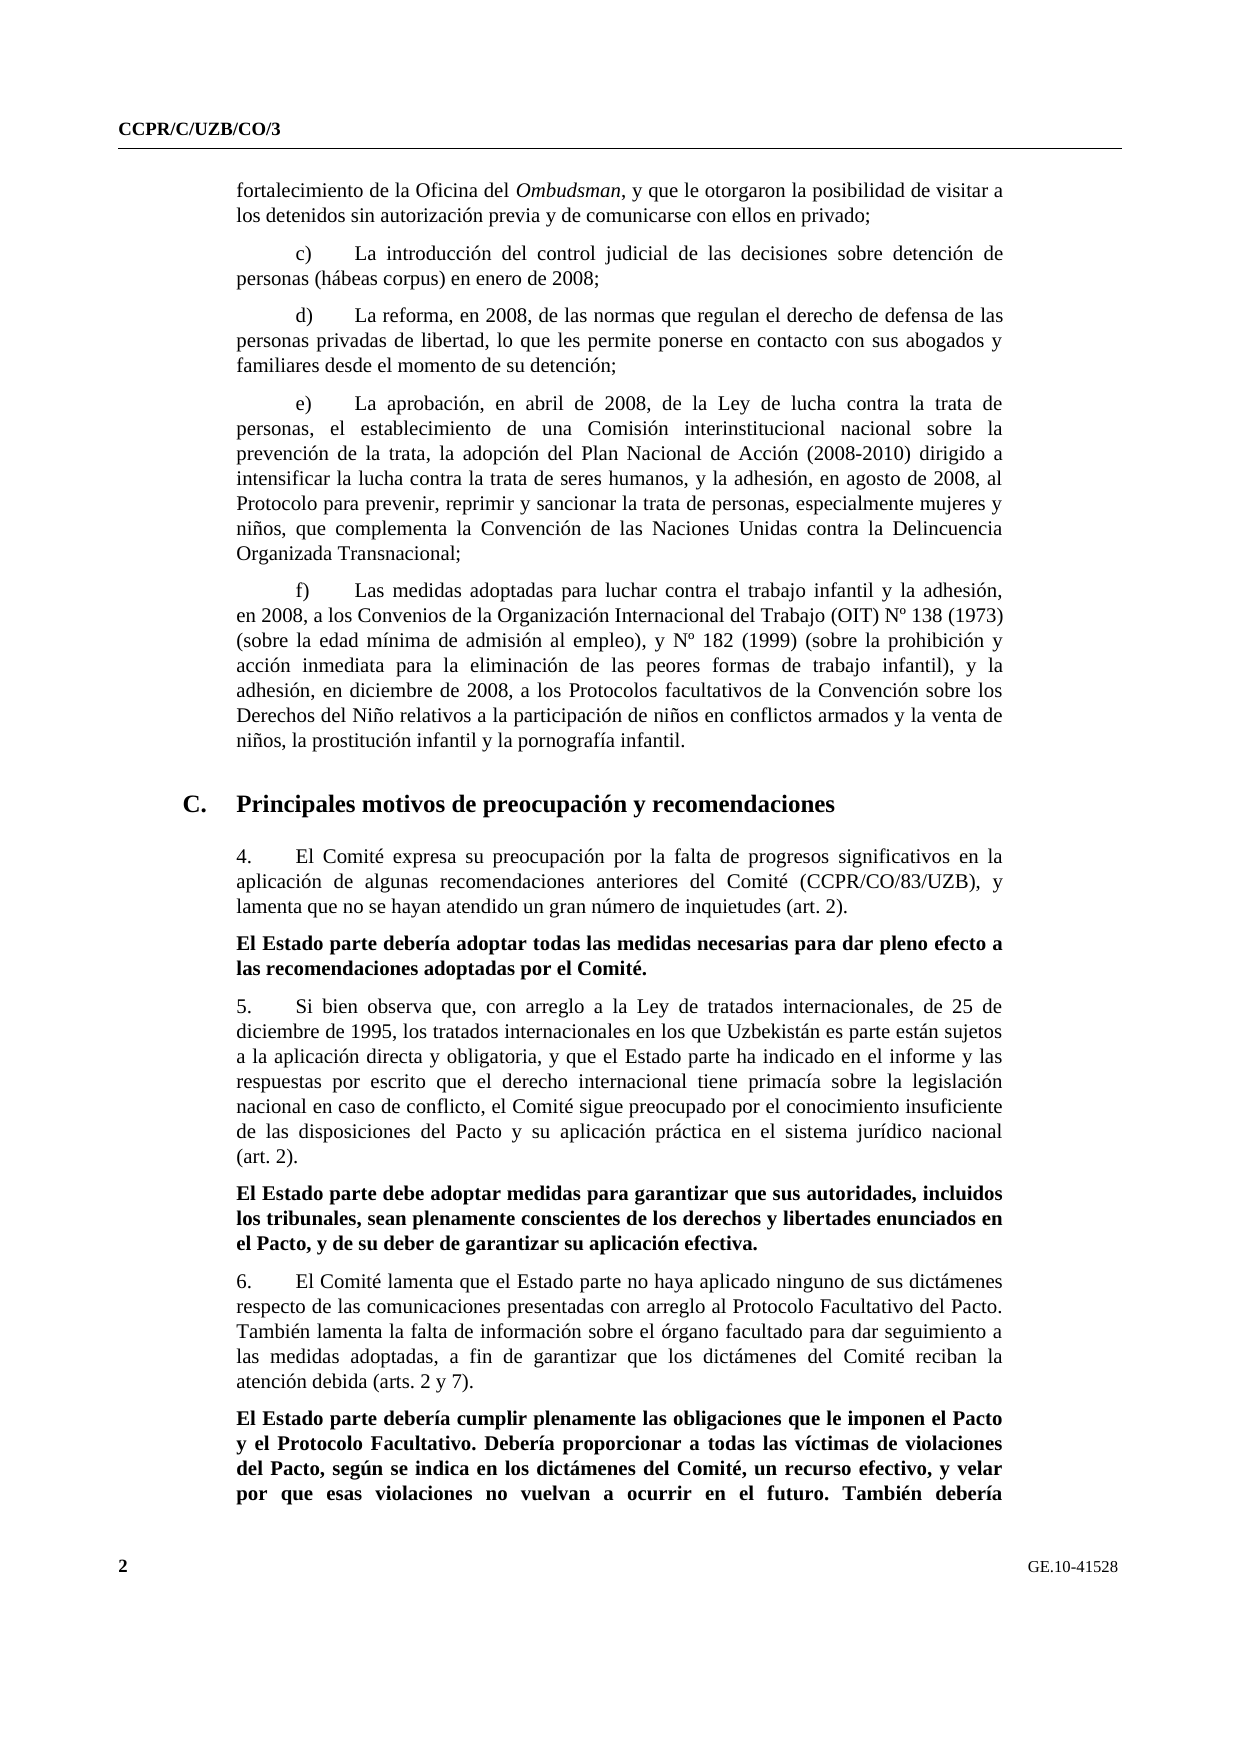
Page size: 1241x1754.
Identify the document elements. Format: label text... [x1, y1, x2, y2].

text El Estado parte debe adoptar medidas para garantizar que sus autoridades, incluidos los tribunales, sean plenamente conscientes de los derechos y libertades enunciados en el Pacto, y de su deber de garantizar su aplicación efectiva. [236, 1180, 1004, 1255]
text d) La reforma, en 2008, de las normas que regulan el derecho de defensa de las personas privadas de libertad, lo que les permite ponerse en contacto con sus abogados y familiares desde el momento de su detención; [236, 302, 1004, 377]
text C. Principales motivos de preocupación y recomendaciones [118, 790, 1004, 818]
text c) La introducción del control judicial de las decisiones sobre detención de personas (hábeas corpus) en enero de 2008; [236, 240, 1004, 290]
text e) La aprobación, en abril de 2008, de la Ley de lucha contra la trata de personas, el establecimiento de una Comisión interinstitucional nacional sobre la prevención de la trata, la adopción del Plan Nacional de Acción (2008-2010) dirigido a intensificar la lucha contra la trata de seres humanos, y la adhesión, en agosto de 2008, al Protocolo para prevenir, reprimir y sancionar la trata de personas, especialmente mujeres y niños, que complementa la Convención de las Naciones Unidas contra la Delincuencia Organizada Transnacional; [236, 390, 1004, 565]
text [236, 1405, 1004, 1505]
text 4. El Comité expresa su preocupación por la falta de progresos significativos en la aplicación de algunas recomendaciones anteriores del Comité (CCPR/CO/83/UZB), y lamenta que no se hayan atendido un gran número de inquietudes (art. 2). [236, 843, 1004, 918]
text 6. El Comité lamenta que el Estado parte no haya aplicado ninguno de sus dictámenes respecto de las comunicaciones presentadas con arreglo al Protocolo Facultativo del Pacto. También lamenta la falta de información sobre el órgano facultado para dar seguimiento a las medidas adoptadas, a fin de garantizar que los dictámenes del Comité reciban la atención debida (arts. 2 y 7). [236, 1268, 1004, 1393]
text 5. Si bien observa que, con arreglo a la Ley de tratados internacionales, de 25 de diciembre de 1995, los tratados internacionales en los que Uzbekistán es parte están sujetos a la aplicación directa y obligatoria, y que el Estado parte ha indicado en el informe y las respuestas por escrito que el derecho internacional tiene primacía sobre la legislación nacional en caso de conflicto, el Comité sigue preocupado por el conocimiento insuficiente de las disposiciones del Pacto y su aplicación práctica en el sistema jurídico nacional (art. 2). [236, 993, 1004, 1168]
text El Estado parte debería adoptar todas las medidas necesarias para dar pleno efecto a las recomendaciones adoptadas por el Comité. [236, 930, 1004, 980]
text f) Las medidas adoptadas para luchar contra el trabajo infantil y la adhesión, en 2008, a los Convenios de la Organización Internacional del Trabajo (OIT) Nº 138 (1973) (sobre la edad mínima de admisión al empleo), y Nº 182 (1999) (sobre la prohibición y acción inmediata para la eliminación de las peores formas de trabajo infantil), y la adhesión, en diciembre de 2008, a los Protocolos facultativos de la Convención sobre los Derechos del Niño relativos a la participación de niños en conflictos armados y la venta de niños, la prostitución infantil y la pornografía infantil. [236, 577, 1004, 752]
